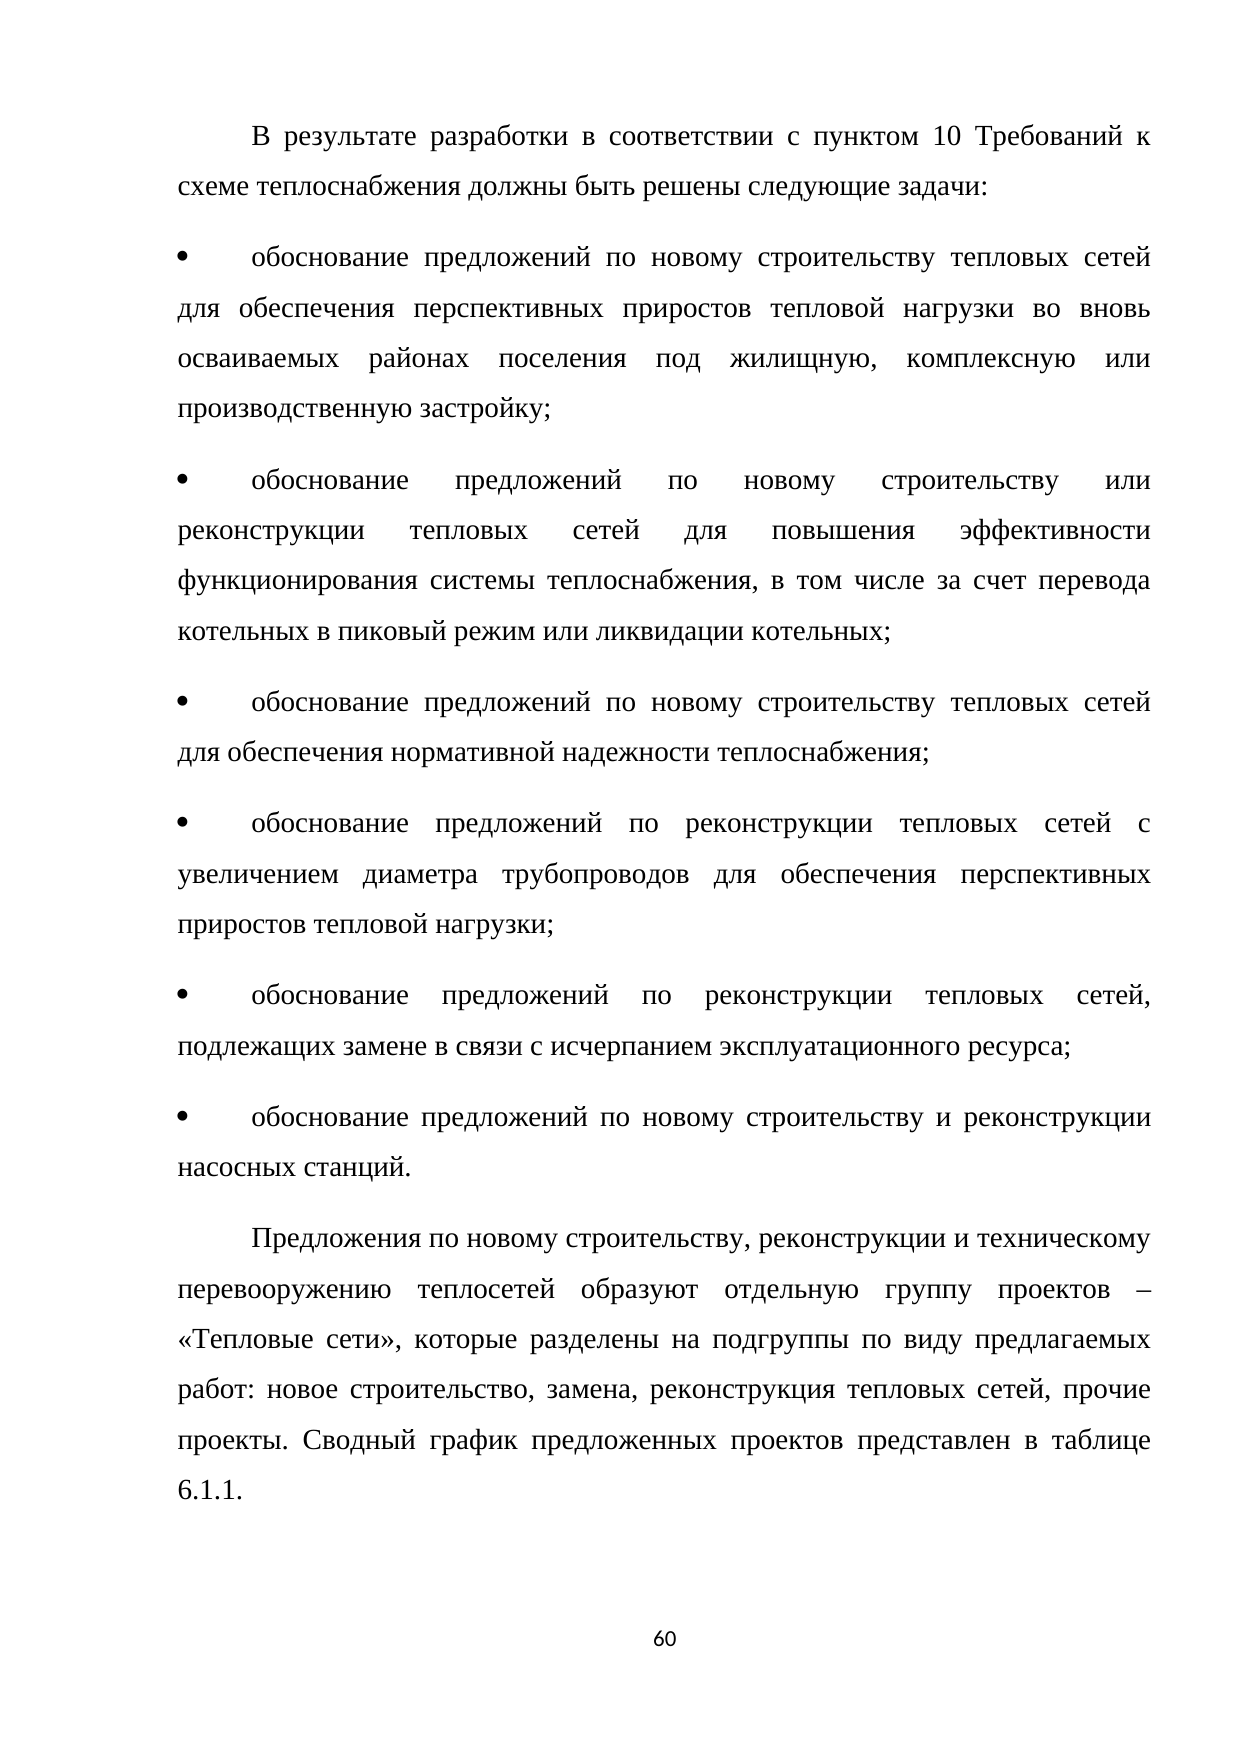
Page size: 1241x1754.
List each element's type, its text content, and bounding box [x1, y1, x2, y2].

list обоснование предложений по реконструкции тепловых сетей с увеличением диаметра трубопроводов для обеспечения перспективных приростов тепловой нагрузки; [177, 806, 1152, 940]
text В результате разработки в соответствии с пунктом 10 Требований к схеме теплоснабжения должны быть решены следующие задачи: [177, 118, 1152, 202]
list обоснование предложений по новому строительству и реконструкции насосных станций. [177, 1099, 1152, 1183]
list обоснование предложений по новому строительству или реконструкции тепловых сетей для повышения эффективности функционирования системы теплоснабжения, в том числе за счет перевода котельных в пиковый режим или ликвидации котельных; [177, 462, 1152, 646]
text Предложения по новому строительству, реконструкции и техническому перевооружению теплосетей образуют отдельную группу проектов – «Тепловые сети», которые разделены на подгруппы по виду предлагаемых работ: новое строительство, замена, реконструкция тепловых сетей, прочие проекты. Сводный график предложенных проектов представлен в таблице 6.1.1. [177, 1221, 1152, 1506]
list обоснование предложений по реконструкции тепловых сетей, подлежащих замене в связи с исчерпанием эксплуатационного ресурса; [177, 977, 1152, 1061]
list обоснование предложений по новому строительству тепловых сетей для обеспечения нормативной надежности теплоснабжения; [177, 684, 1152, 768]
list обоснование предложений по новому строительству тепловых сетей для обеспечения перспективных приростов тепловой нагрузки во вновь осваиваемых районах поселения под жилищную, комплексную или производственную застройку; [177, 239, 1152, 424]
